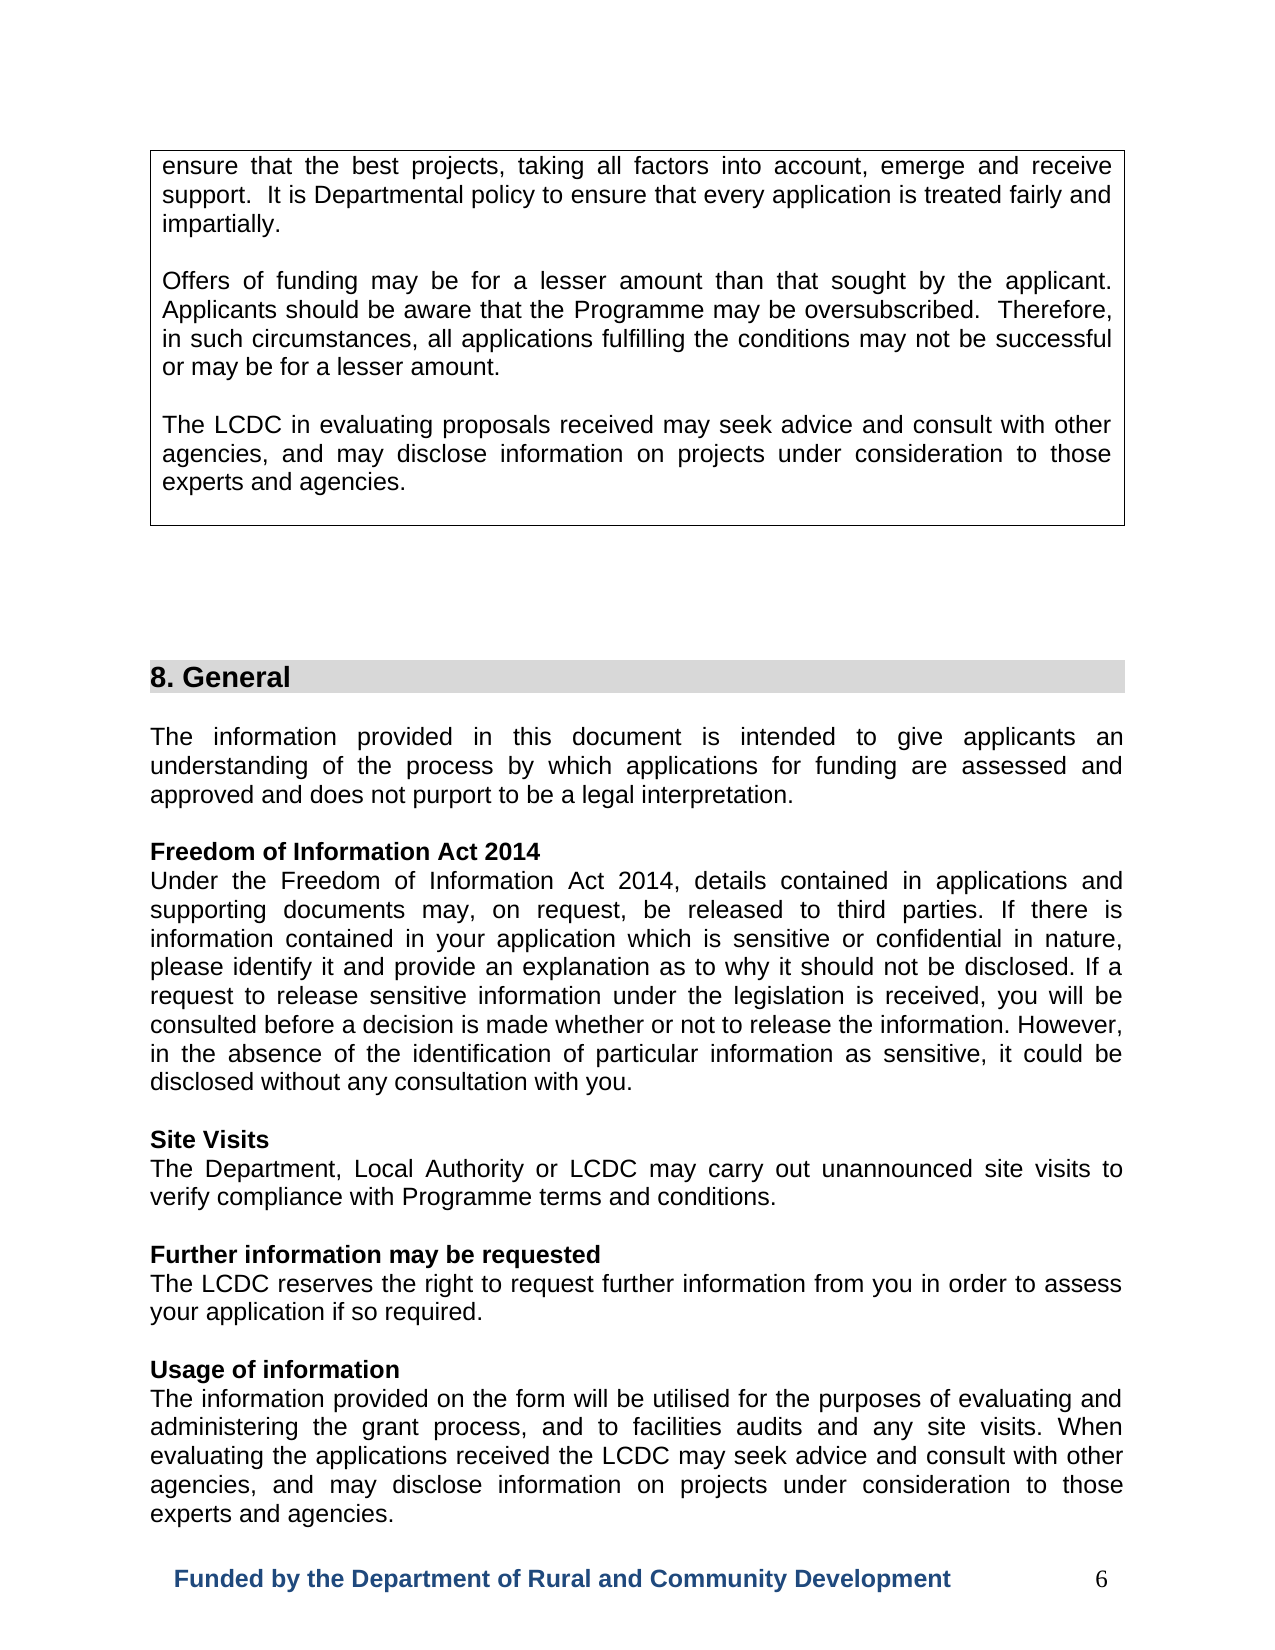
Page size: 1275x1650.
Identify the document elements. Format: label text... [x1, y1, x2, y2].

text Under the Freedom of Information Act 2014, details contained in applications and supporting documents may, on request, be released to third parties. If there is information contained in your application which is sensitive or confidential in nature, please identify it and provide an explanation as to why it should not be disclosed. If a request to release sensitive information under the legislation is received, you will be consulted before a decision is made whether or not to release the information. However, in the absence of the identification of particular information as sensitive, it could be disclosed without any consultation with you. [150, 866, 1125, 1096]
text The information provided in this document is intended to give applicants an understanding of the process by which applications for funding are assessed and approved and does not purport to be a legal interpretation. [150, 722, 1125, 808]
text Freedom of Information Act 2014 [150, 837, 1125, 866]
text Usage of information [150, 1355, 1125, 1383]
text The Department, Local Authority or LCDC may carry out unannounced site visits to verify compliance with Programme terms and conditions. [150, 1153, 1125, 1211]
text The information provided on the form will be utilised for the purposes of evaluating and administering the grant process, and to facilities audits and any site visits. When evaluating the applications received the LCDC may seek advice and consult with other agencies, and may disclose information on projects under consideration to those experts and agencies. [150, 1383, 1125, 1527]
text The LCDC reserves the right to request further information from you in order to assess your application if so required. [150, 1268, 1125, 1326]
text 8. General [150, 660, 1125, 693]
text Site Visits [150, 1125, 1125, 1153]
text Further information may be requested [150, 1240, 1125, 1268]
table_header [151, 151, 1124, 525]
